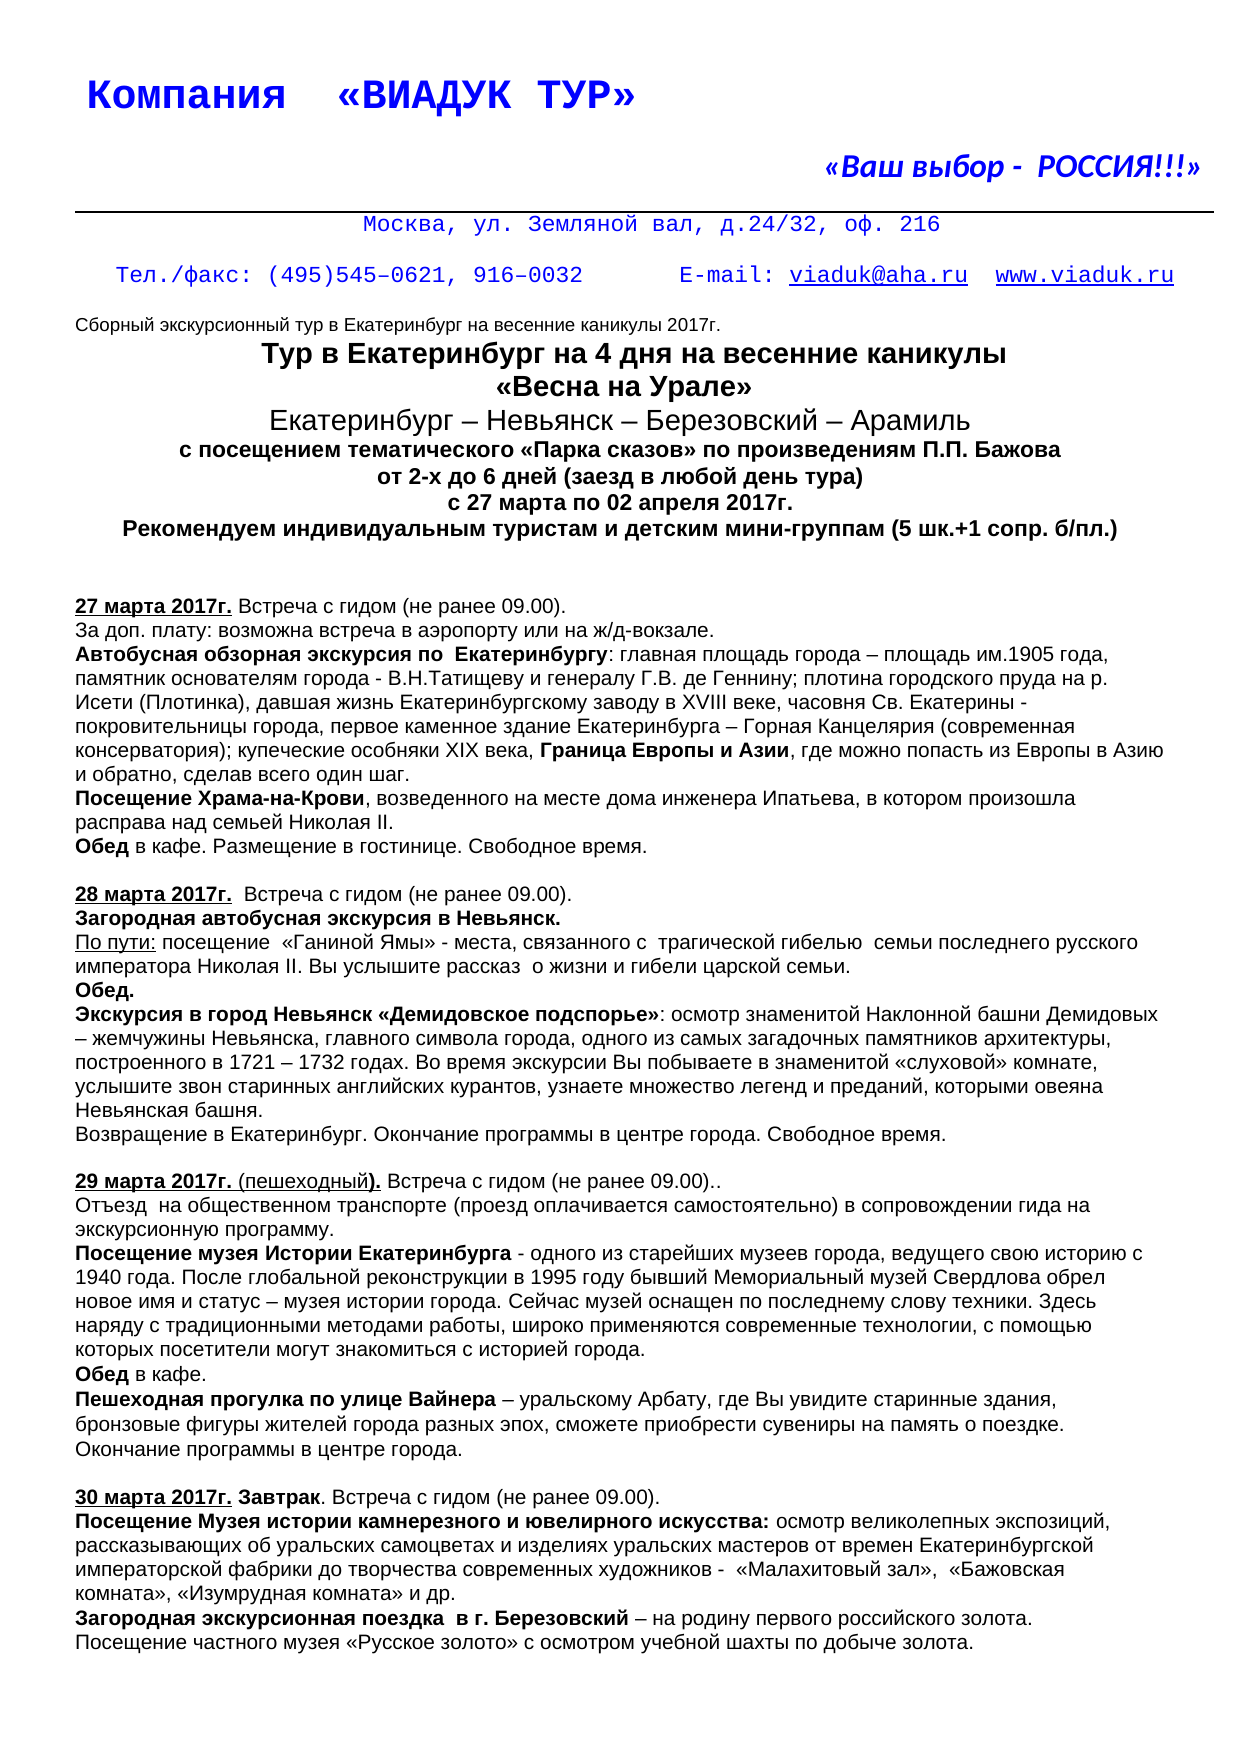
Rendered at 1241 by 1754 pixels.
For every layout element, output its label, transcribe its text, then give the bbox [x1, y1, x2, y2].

text Сборный экскурсионный тур в Екатеринбург на весенние каникулы 2017г. [75, 314, 1165, 336]
text Автобусная обзорная экскурсия по Екатеринбургу: главная площадь города – площадь им.1905 года, памятник основателям города - В.Н.Татищеву и генералу Г.В. де Геннину; плотина городского пруда на р. Исети (Плотинка), давшая жизнь Екатеринбургскому заводу в XVIII веке, часовня Св. Екатерины - покровительницы города, первое каменное здание Екатеринбурга – Горная Канцелярия (современная консерватория); купеческие особняки XIX века, Граница Европы и Азии, где можно попасть из Европы в Азию и обратно, сделав всего один шаг. [75, 642, 1165, 786]
text с 27 марта по 02 апреля 2017г. [75, 489, 1165, 515]
text «Весна на Урале» [75, 369, 1165, 403]
text Посещение музея Истории Екатеринбурга - одного из старейших музеев города, ведущего свою историю с 1940 года. После глобальной реконструкции в 1995 году бывший Мемориальный музей Свердлова обрел новое имя и статус – музея истории города. Сейчас музей оснащен по последнему слову техники. Здесь наряду с традиционными методами работы, широко применяются современные технологии, с помощью которых посетители могут знакомиться с историей города. [75, 1241, 1165, 1361]
text Рекомендуем индивидуальным туристам и детским мини-группам (5 шк.+1 сопр. б/пл.) [75, 515, 1165, 542]
text Тур в Екатеринбург на 4 дня на весенние каникулы [75, 336, 1165, 369]
text Екатеринбург – Невьянск – Березовский – Арамиль [75, 403, 1165, 436]
table_cell Москва, ул. Земляной вал, д.24/32, оф. 216 Тел./факс: (495)545–0621, 916–0032 E-mail: viaduk@aha.ru www.viaduk.ru [75, 213, 1214, 314]
text Посещение частного музея «Русское золото» с осмотром учебной шахты по добыче золота. [75, 1630, 1165, 1654]
text Посещение Храма-на-Крови, возведенного на месте дома инженера Ипатьева, в котором произошла расправа над семьей Николая II. [75, 786, 1165, 834]
text Обед. [75, 978, 1165, 1002]
text За доп. плату: возможна встреча в аэропорту или на ж/д-вокзале. [75, 618, 1165, 642]
text 28 марта 2017г. Встреча с гидом (не ранее 09.00). [75, 882, 1165, 906]
table_cell «Ваш выбор - РОССИЯ!!!» [75, 145, 1214, 211]
text Обед в кафе. Размещение в гостинице. Свободное время. [75, 834, 1165, 858]
text Пешеходная прогулка по улице Вайнера – уральскому Арбату, где Вы увидите старинные здания, бронзовые фигуры жителей города разных эпох, сможете приобрести сувениры на память о поездке. [75, 1386, 1165, 1436]
text 29 марта 2017г. (пешеходный). Встреча с гидом (не ранее 09.00).. [75, 1169, 1165, 1193]
text Загородная экскурсионная поездка в г. Березовский – на родину первого российского золота. [75, 1605, 1165, 1630]
text Отъезд на общественном транспорте (проезд оплачивается самостоятельно) в сопровождении гида на экскурсионную программу. [75, 1193, 1165, 1241]
text Экскурсия в город Невьянск «Демидовское подспорье»: осмотр знаменитой Наклонной башни Демидовых – жемчужины Невьянска, главного символа города, одного из самых загадочных памятников архитектуры, построенного в 1721 – 1732 годах. Во время экскурсии Вы побываете в знаменитой «слуховой» комнате, услышите звон старинных английских курантов, узнаете множество легенд и преданий, которыми овеяна Невьянская башня. [75, 1002, 1165, 1121]
text По пути: посещение «Ганиной Ямы» - места, связанного с трагической гибелью семьи последнего русского императора Николая II. Вы услышите рассказ о жизни и гибели царской семьи. [75, 930, 1165, 978]
text 27 марта 2017г. Встреча с гидом (не ранее 09.00). [75, 594, 1165, 618]
text от 2-х до 6 дней (заезд в любой день тура) [75, 463, 1165, 489]
table_header Компания «ВИАДУК ТУР» [75, 74, 1214, 145]
text Посещение Музея истории камнерезного и ювелирного искусства: осмотр великолепных экспозиций, рассказывающих об уральских самоцветах и изделиях уральских мастеров от времен Екатеринбургской императорской фабрики до творчества современных художников - «Малахитовый зал», «Бажовская комната», «Изумрудная комната» и др. [75, 1509, 1165, 1605]
text Загородная автобусная экскурсия в Невьянск. [75, 906, 1165, 930]
text с посещением тематического «Парка сказов» по произведениям П.П. Бажова [75, 436, 1165, 463]
text Окончание программы в центре города. [75, 1436, 1165, 1461]
text Возвращение в Екатеринбург. Окончание программы в центре города. Свободное время. [75, 1121, 1165, 1145]
text 30 марта 2017г. Завтрак. Встреча с гидом (не ранее 09.00). [75, 1485, 1165, 1509]
text Обед в кафе. [75, 1361, 1165, 1386]
